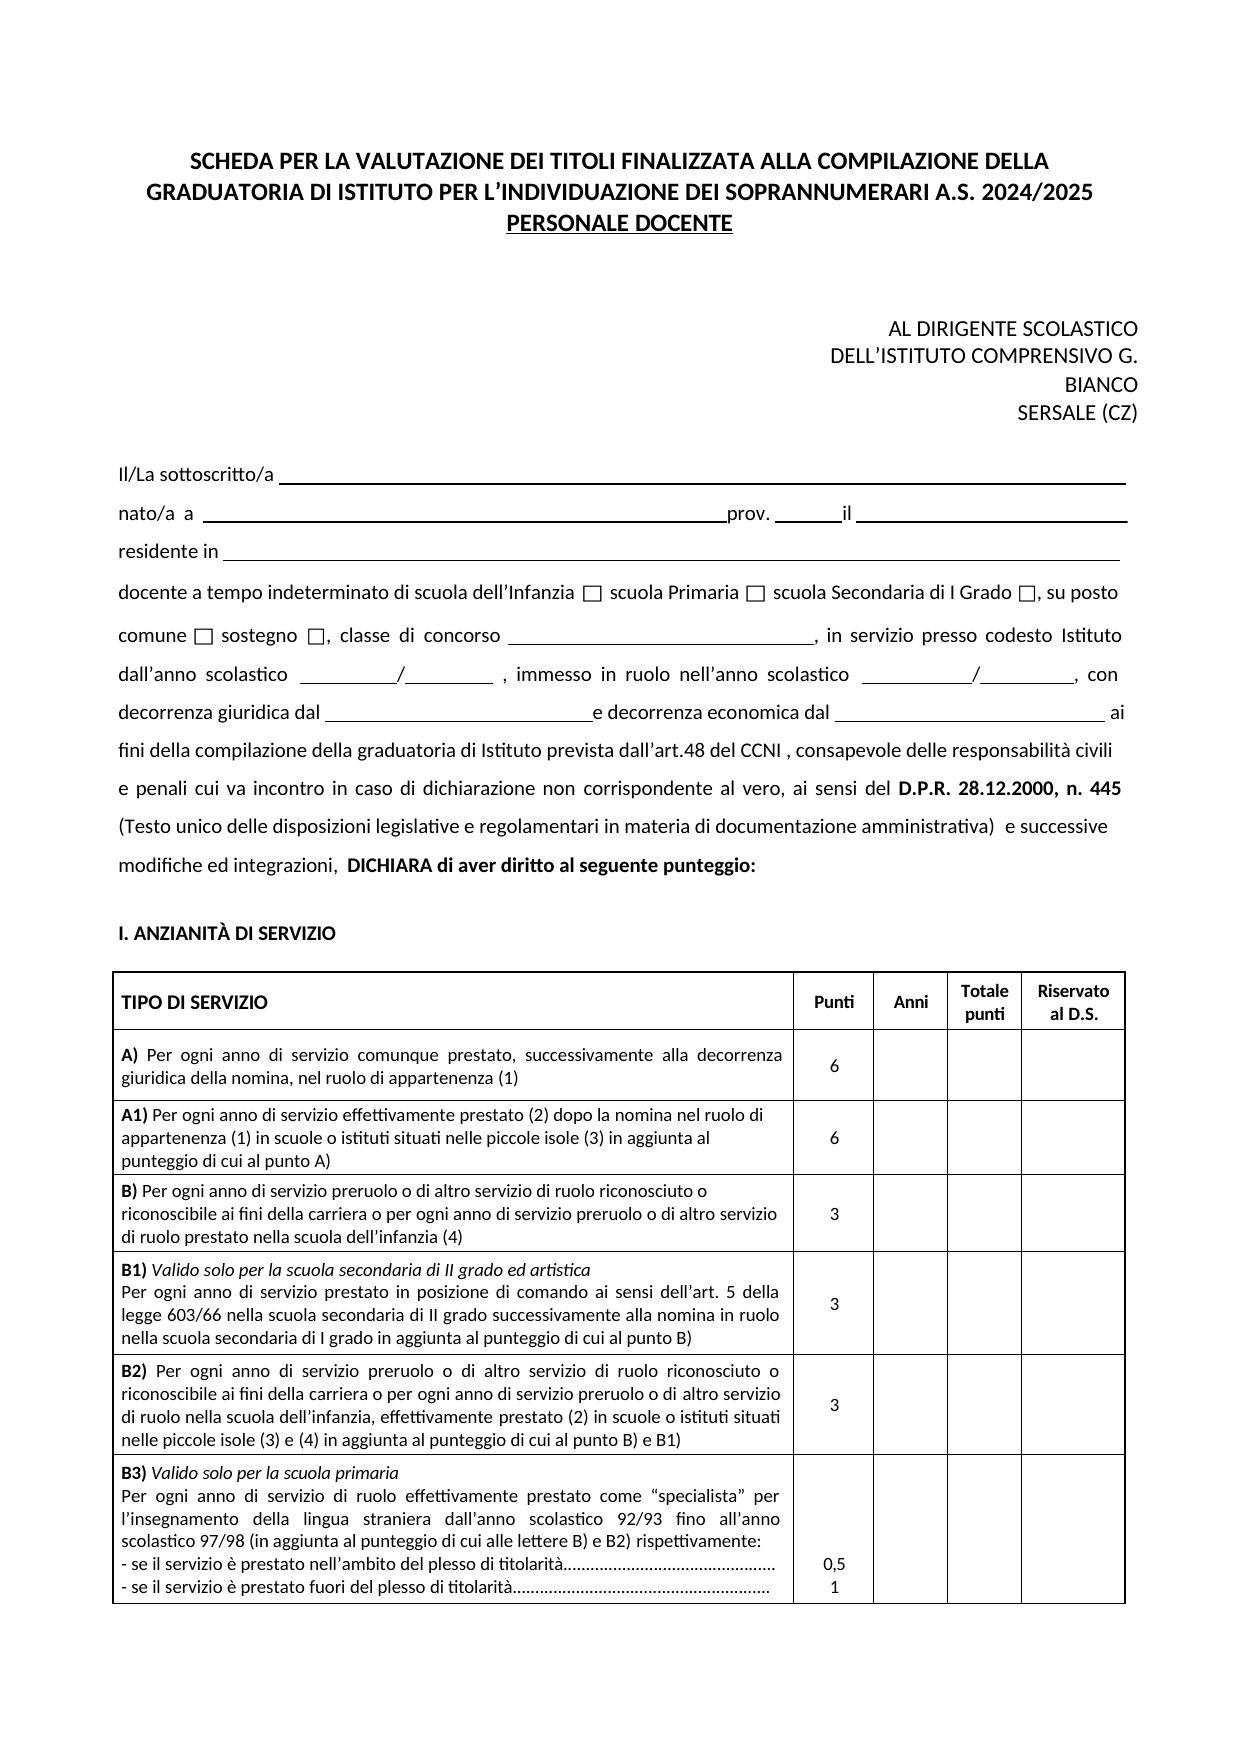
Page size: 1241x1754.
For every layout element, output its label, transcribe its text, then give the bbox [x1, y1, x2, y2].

table_header Totale punti [948, 973, 1021, 1028]
text PERSONALE DOCENTE [506, 207, 1138, 237]
table_cell B3) Valido solo per la scuola primaria Per ogni anno di servizio di ruolo effettivamente prestato come “specialista” per l’insegnamento della lingua straniera dall’anno scolastico 92/93 fino all’anno scolastico 97/98 (in aggiunta al punteggio di cui alle lettere B) e B2) rispettivamente: se il servizio è prestato nell’ambito del plesso di titolarità............................................... se il servizio è prestato fuori del plesso di titolarità......................................................... [114, 1455, 793, 1603]
table_cell 6 [794, 1101, 873, 1174]
table_cell 0,5 1 [794, 1455, 873, 1603]
table_cell A) Per ogni anno di servizio comunque prestato, successivamente alla decorrenza giuridica della nomina, nel ruolo di appartenenza (1) [114, 1030, 793, 1100]
table_cell 3 [794, 1252, 873, 1354]
table_header Punti [794, 973, 873, 1028]
table_cell [874, 1175, 947, 1251]
table_cell A1) Per ogni anno di servizio effettivamente prestato (2) dopo la nomina nel ruolo di appartenenza (1) in scuole o istituti situati nelle piccole isole (3) in aggiunta al punteggio di cui al punto A) [114, 1101, 793, 1174]
table_cell [948, 1101, 1021, 1174]
table_cell [948, 1355, 1021, 1454]
table_cell B2) Per ogni anno di servizio preruolo o di altro servizio di ruolo riconosciuto o riconoscibile ai fini della carriera o per ogni anno di servizio preruolo o di altro servizio di ruolo nella scuola dell’infanzia, effettivamente prestato (2) in scuole o istituti situati nelle piccole isole (3) e (4) in aggiunta al punteggio di cui al punto B) e B1) [114, 1355, 793, 1454]
table_header Anni [874, 973, 947, 1028]
table_cell [1022, 1030, 1124, 1100]
list ANZIANITÀ DI SERVIZIO [118, 920, 1138, 946]
table_cell B1) Valido solo per la scuola secondaria di II grado ed artistica Per ogni anno di servizio prestato in posizione di comando ai sensi dell’art. 5 della legge 603/66 nella scuola secondaria di II grado successivamente alla nomina in ruolo nella scuola secondaria di I grado in aggiunta al punteggio di cui al punto B) [114, 1252, 793, 1354]
table_cell [874, 1101, 947, 1174]
table_cell [948, 1252, 1021, 1354]
table_cell 3 [794, 1355, 873, 1454]
table_cell [874, 1252, 947, 1354]
table_cell B) Per ogni anno di servizio preruolo o di altro servizio di ruolo riconosciuto o riconoscibile ai fini della carriera o per ogni anno di servizio preruolo o di altro servizio di ruolo prestato nella scuola dell’infanzia (4) [114, 1175, 793, 1251]
table_cell [948, 1030, 1021, 1100]
table_cell [948, 1455, 1021, 1603]
text Il/La sottoscritto/a nato/a a prov. il residente in docente a tempo indeterminato di scuola dell’Infanzia □ scuola Primaria □ scuola Secondaria di I Grado □, su posto comune □ sostegno □, classe di concorso , in servizio presso codesto Istituto dall’anno scolastico / , immesso in ruolo nell’anno scolastico / , con decorrenza giuridica dal e decorrenza economica dal ai fini della compilazione della graduatoria di Istituto prevista dall’art.48 del CCNI , consapevole delle responsabilità civili e penali cui va incontro in caso di dichiarazione non corrispondente al vero, ai sensi del D.P.R. 28.12.2000, n. 445 (Testo unico delle disposizioni legislative e regolamentari in materia di documentazione amministrativa) e successive modifiche ed integrazioni, DICHIARA di aver diritto al seguente punteggio: [118, 462, 1126, 877]
table_cell 3 [794, 1175, 873, 1251]
table_cell [874, 1030, 947, 1100]
text AL DIRIGENTE SCOLASTICO DELL’ISTITUTO COMPRENSIVO G. BIANCO [752, 314, 1138, 398]
table_cell [948, 1175, 1021, 1251]
table_cell [1022, 1175, 1124, 1251]
table_cell [874, 1455, 947, 1603]
table_cell [1022, 1355, 1124, 1454]
table_cell [1022, 1252, 1124, 1354]
table_cell [1022, 1101, 1124, 1174]
table_cell [1022, 1455, 1124, 1603]
subtitle SCHEDA PER LA VALUTAZIONE DEI TITOLI FINALIZZATA ALLA COMPILAZIONE DELLA GRADUATORIA DI ISTITUTO PER L’INDIVIDUAZIONE DEI SOPRANNUMERARI A.S. 2024/2025 [146, 146, 1138, 207]
table_cell [874, 1355, 947, 1454]
table_cell 6 [794, 1030, 873, 1100]
table_header Riservato al D.S. [1022, 973, 1124, 1028]
text SERSALE (CZ) [752, 398, 1138, 426]
table_header TIPO DI SERVIZIO [114, 973, 793, 1028]
